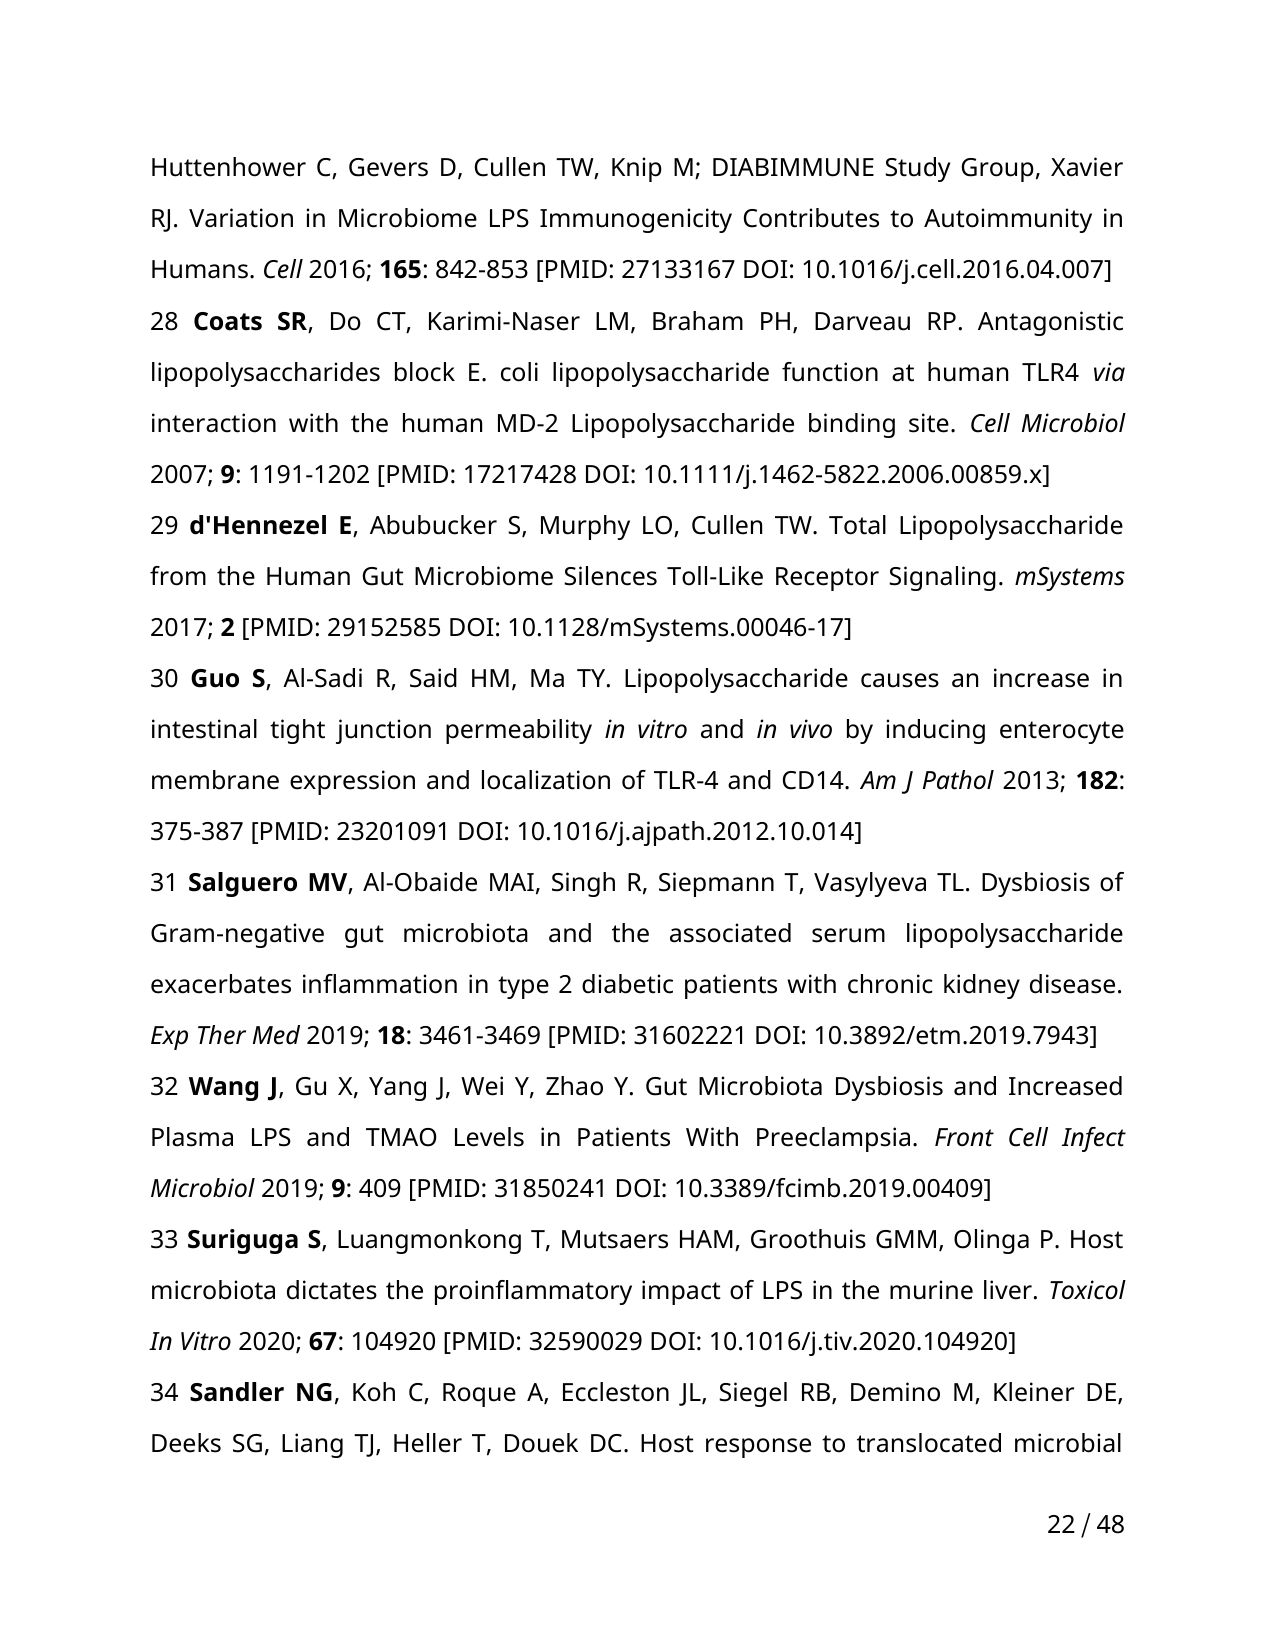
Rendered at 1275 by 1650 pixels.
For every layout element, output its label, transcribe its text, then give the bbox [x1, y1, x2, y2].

text 30 Guo S, Al-Sadi R, Said HM, Ma TY. Lipopolysaccharide causes an increase in intestinal tight junction permeability in vitro and in vivo by inducing enterocyte membrane expression and localization of TLR-4 and CD14. Am J Pathol 2013; 182: 375-387 [PMID: 23201091 DOI: 10.1016/j.ajpath.2012.10.014] [150, 660, 1125, 848]
text 32 Wang J, Gu X, Yang J, Wei Y, Zhao Y. Gut Microbiota Dysbiosis and Increased Plasma LPS and TMAO Levels in Patients With Preeclampsia. Front Cell Infect Microbiol 2019; 9: 409 [PMID: 31850241 DOI: 10.3389/fcimb.2019.00409] [150, 1069, 1125, 1205]
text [150, 1375, 1125, 1460]
text 33 Suriguga S, Luangmonkong T, Mutsaers HAM, Groothuis GMM, Olinga P. Host microbiota dictates the proinflammatory impact of LPS in the murine liver. Toxicol In Vitro 2020; 67: 104920 [PMID: 32590029 DOI: 10.1016/j.tiv.2020.104920] [150, 1222, 1125, 1358]
text 29 d'Hennezel E, Abubucker S, Murphy LO, Cullen TW. Total Lipopolysaccharide from the Human Gut Microbiome Silences Toll-Like Receptor Signaling. mSystems 2017; 2 [PMID: 29152585 DOI: 10.1128/mSystems.00046-17] [150, 507, 1125, 643]
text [150, 150, 1125, 286]
text 28 Coats SR, Do CT, Karimi-Naser LM, Braham PH, Darveau RP. Antagonistic lipopolysaccharides block E. coli lipopolysaccharide function at human TLR4 via interaction with the human MD-2 Lipopolysaccharide binding site. Cell Microbiol 2007; 9: 1191-1202 [PMID: 17217428 DOI: 10.1111/j.1462-5822.2006.00859.x] [150, 303, 1125, 490]
text 31 Salguero MV, Al-Obaide MAI, Singh R, Siepmann T, Vasylyeva TL. Dysbiosis of Gram-negative gut microbiota and the associated serum lipopolysaccharide exacerbates inflammation in type 2 diabetic patients with chronic kidney disease. Exp Ther Med 2019; 18: 3461-3469 [PMID: 31602221 DOI: 10.3892/etm.2019.7943] [150, 864, 1125, 1052]
